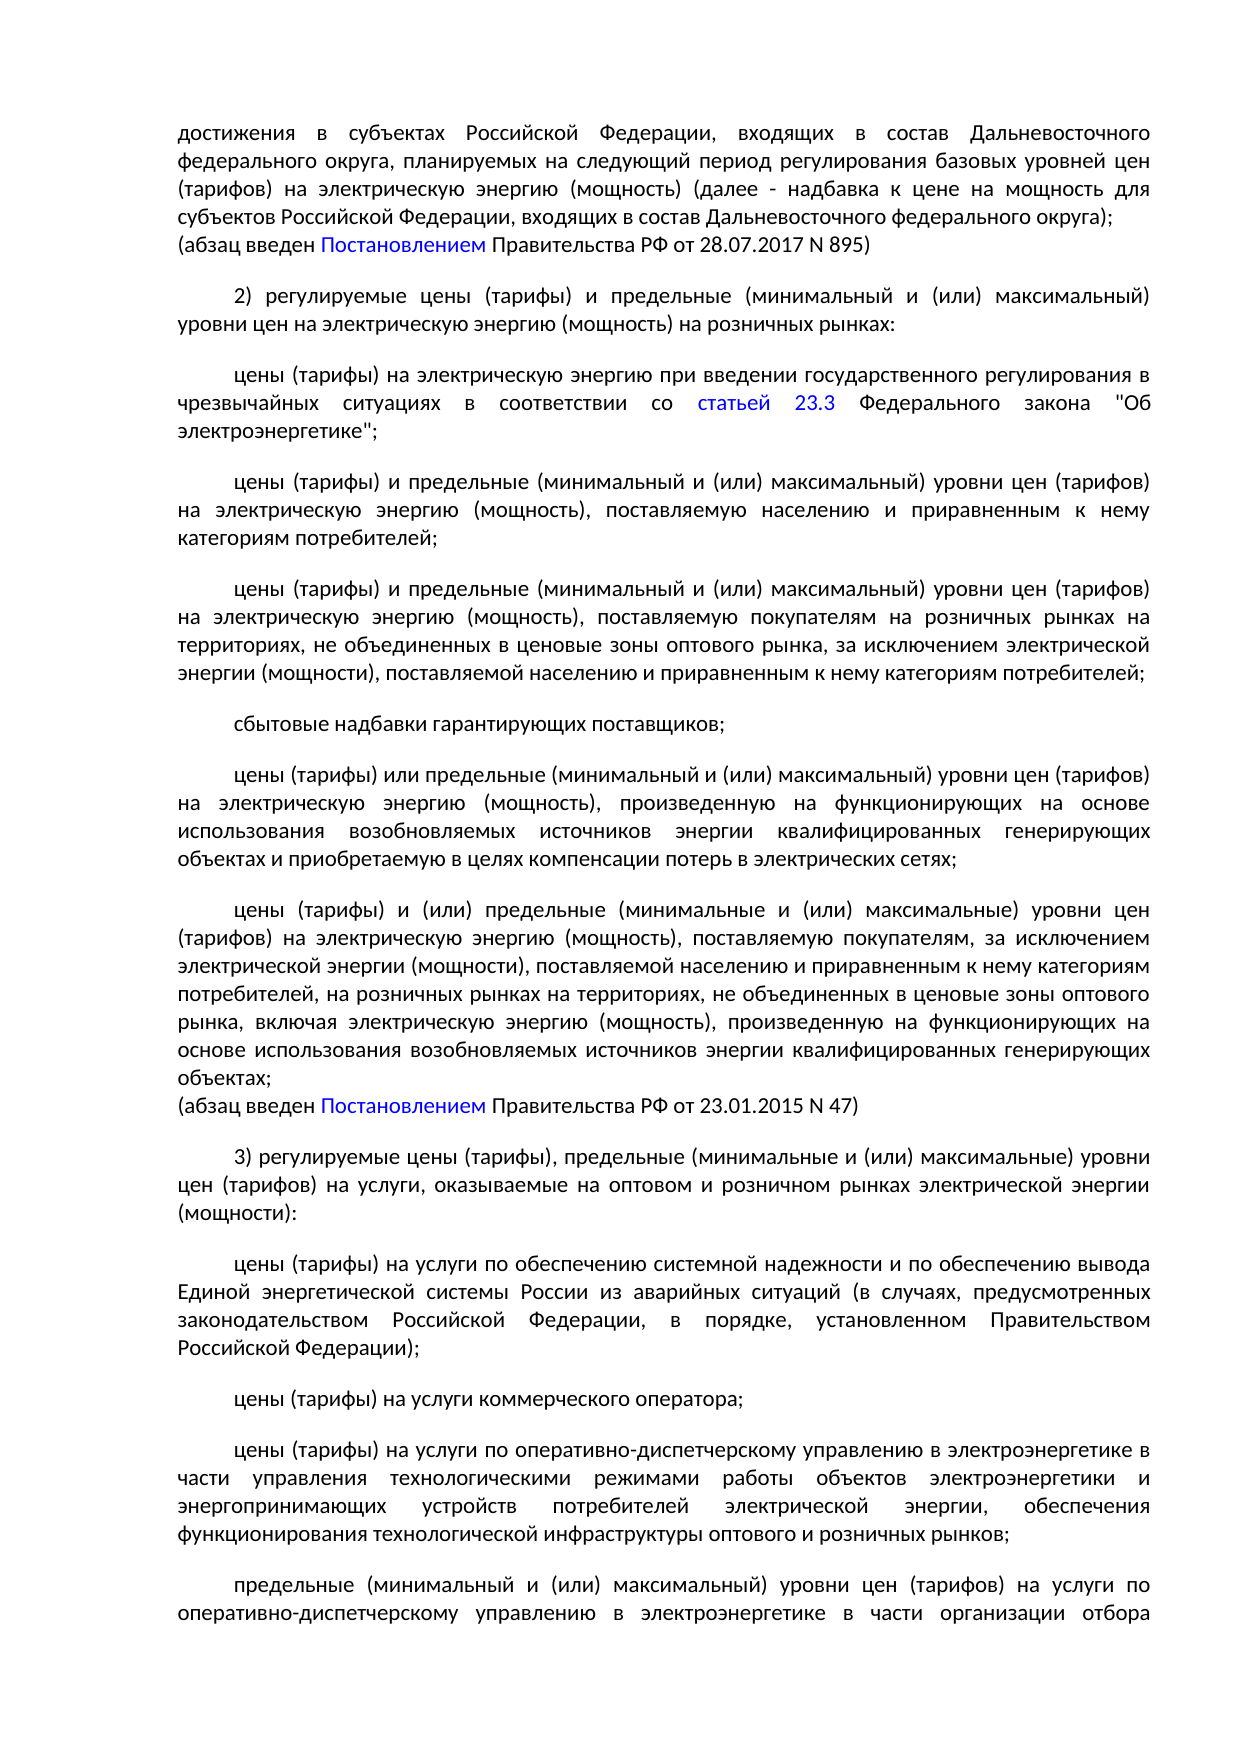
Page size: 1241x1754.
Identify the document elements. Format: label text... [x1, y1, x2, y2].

text цены (тарифы) на услуги по обеспечению системной надежности и по обеспечению вывода Единой энергетической системы России из аварийных ситуаций (в случаях, предусмотренных законодательством Российской Федерации, в порядке, установленном Правительством Российской Федерации); [177, 1249, 1152, 1361]
text (абзац введен Постановлением Правительства РФ от 23.01.2015 N 47) [177, 1091, 1152, 1119]
text цены (тарифы) и (или) предельные (минимальные и (или) максимальные) уровни цен (тарифов) на электрическую энергию (мощность), поставляемую покупателям, за исключением электрической энергии (мощности), поставляемой населению и приравненным к нему категориям потребителей, на розничных рынках на территориях, не объединенных в ценовые зоны оптового рынка, включая электрическую энергию (мощность), произведенную на функционирующих на основе использования возобновляемых источников энергии квалифицированных генерирующих объектах; [177, 895, 1152, 1091]
text цены (тарифы) и предельные (минимальный и (или) максимальный) уровни цен (тарифов) на электрическую энергию (мощность), поставляемую населению и приравненным к нему категориям потребителей; [177, 467, 1152, 551]
text цены (тарифы) на электрическую энергию при введении государственного регулирования в чрезвычайных ситуациях в соответствии со статьей 23.3 Федерального закона "Об электроэнергетике"; [177, 360, 1152, 444]
text цены (тарифы) или предельные (минимальный и (или) максимальный) уровни цен (тарифов) на электрическую энергию (мощность), произведенную на функционирующих на основе использования возобновляемых источников энергии квалифицированных генерирующих объектах и приобретаемую в целях компенсации потерь в электрических сетях; [177, 760, 1152, 872]
text сбытовые надбавки гарантирующих поставщиков; [177, 709, 1152, 737]
text цены (тарифы) на услуги по оперативно-диспетчерскому управлению в электроэнергетике в части управления технологическими режимами работы объектов электроэнергетики и энергопринимающих устройств потребителей электрической энергии, обеспечения функционирования технологической инфраструктуры оптового и розничных рынков; [177, 1435, 1152, 1547]
text 2) регулируемые цены (тарифы) и предельные (минимальный и (или) максимальный) уровни цен на электрическую энергию (мощность) на розничных рынках: [177, 281, 1152, 337]
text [177, 1570, 1152, 1626]
text 3) регулируемые цены (тарифы), предельные (минимальные и (или) максимальные) уровни цен (тарифов) на услуги, оказываемые на оптовом и розничном рынках электрической энергии (мощности): [177, 1142, 1152, 1226]
text цены (тарифы) и предельные (минимальный и (или) максимальный) уровни цен (тарифов) на электрическую энергию (мощность), поставляемую покупателям на розничных рынках на территориях, не объединенных в ценовые зоны оптового рынка, за исключением электрической энергии (мощности), поставляемой населению и приравненным к нему категориям потребителей; [177, 574, 1152, 686]
text цены (тарифы) на услуги коммерческого оператора; [177, 1384, 1152, 1412]
text (абзац введен Постановлением Правительства РФ от 28.07.2017 N 895) [177, 230, 1152, 258]
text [177, 118, 1152, 230]
